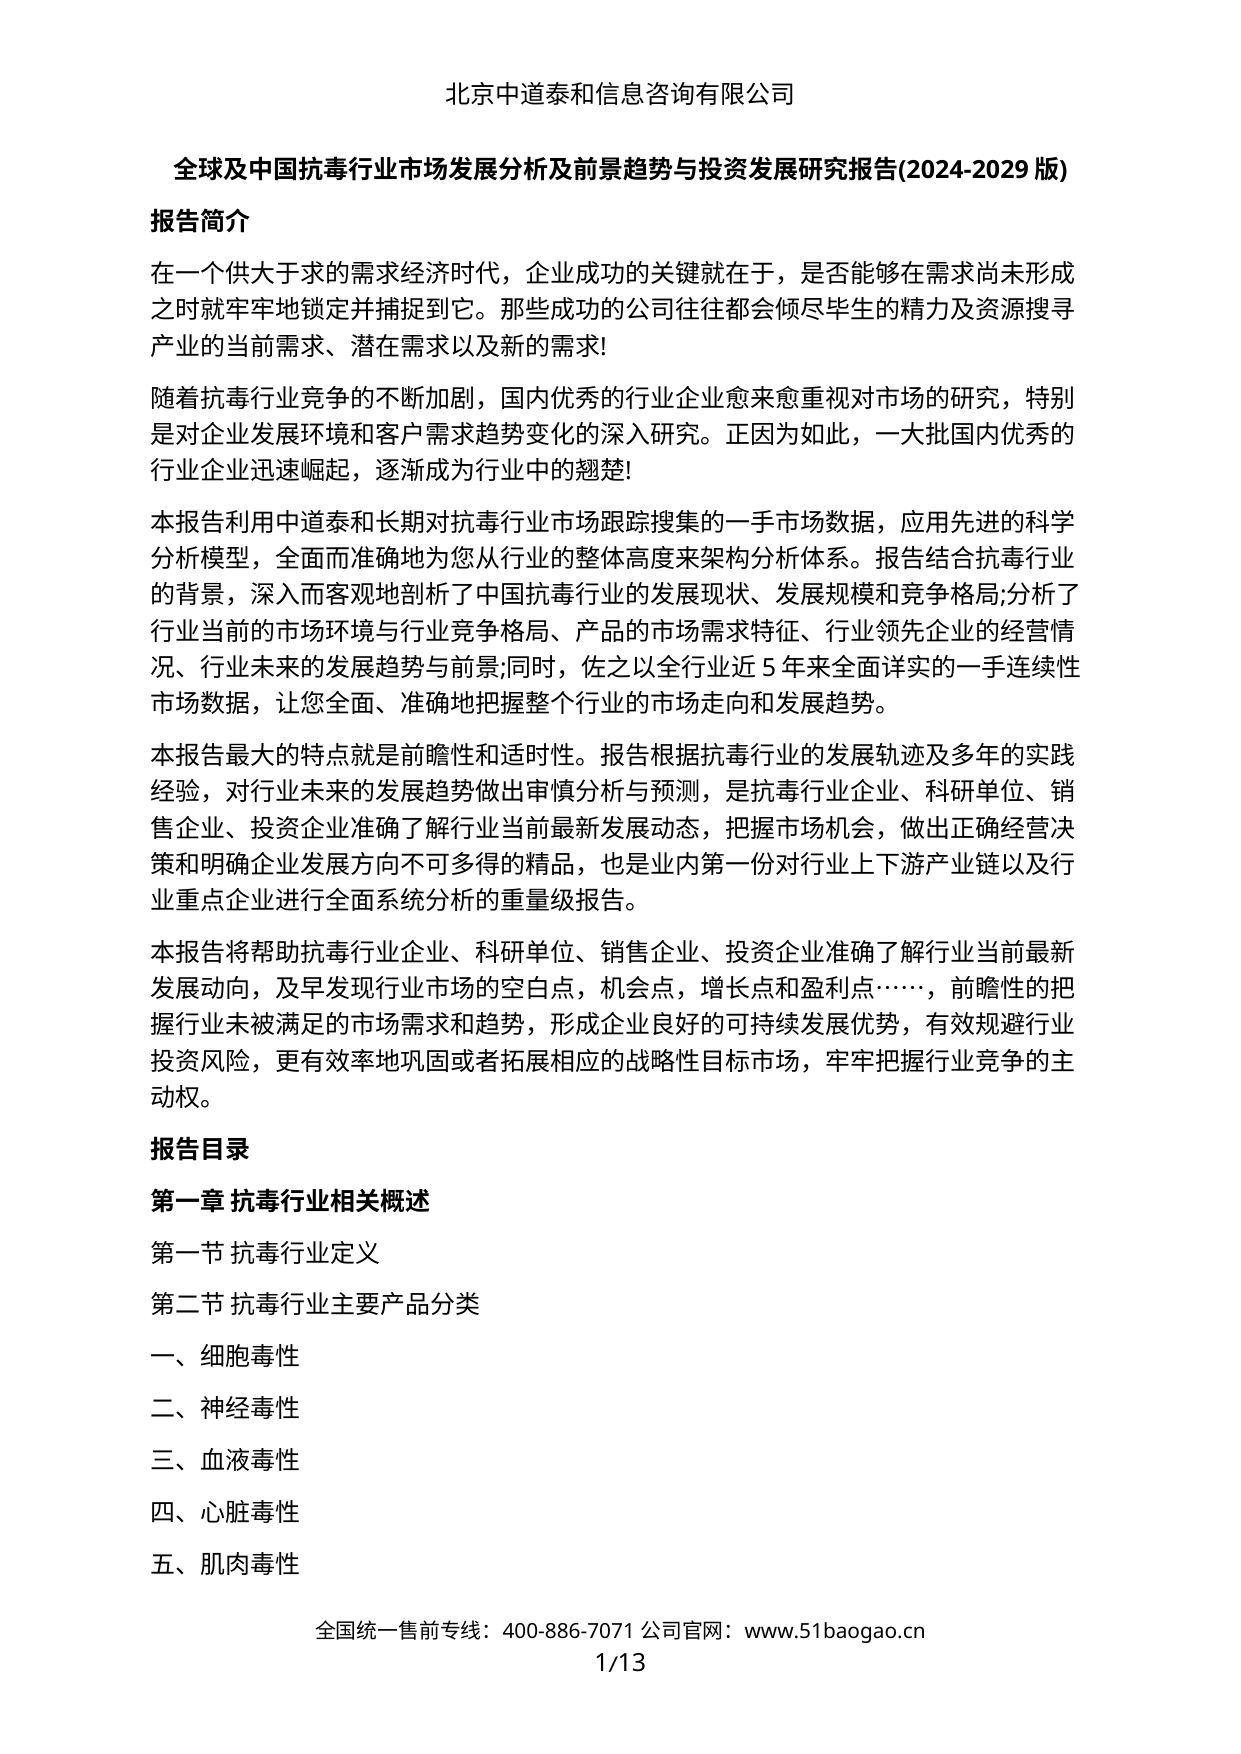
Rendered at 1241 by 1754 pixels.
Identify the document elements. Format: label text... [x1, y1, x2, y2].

text 一、细胞毒性 [150, 1337, 1090, 1373]
text 三、血液毒性 [150, 1441, 1090, 1477]
text 第一章 抗毒行业相关概述 [150, 1181, 1090, 1217]
text 全球及中国抗毒行业市场发展分析及前景趋势与投资发展研究报告(2024-2029版) [150, 150, 1090, 186]
text 二、神经毒性 [150, 1389, 1090, 1425]
text 报告简介 [150, 202, 1090, 238]
text 本报告将帮助抗毒行业企业、科研单位、销售企业、投资企业准确了解行业当前最新发展动向，及早发现行业市场的空白点，机会点，增长点和盈利点……，前瞻性的把握行业未被满足的市场需求和趋势，形成企业良好的可持续发展优势，有效规避行业投资风险，更有效率地巩固或者拓展相应的战略性目标市场，牢牢把握行业竞争的主动权。 [150, 932, 1090, 1114]
text 随着抗毒行业竞争的不断加剧，国内优秀的行业企业愈来愈重视对市场的研究，特别是对企业发展环境和客户需求趋势变化的深入研究。正因为如此，一大批国内优秀的行业企业迅速崛起，逐渐成为行业中的翘楚! [150, 378, 1090, 487]
text 五、肌肉毒性 [150, 1544, 1090, 1581]
text 四、心脏毒性 [150, 1492, 1090, 1529]
text 第二节 抗毒行业主要产品分类 [150, 1285, 1090, 1321]
text 本报告最大的特点就是前瞻性和适时性。报告根据抗毒行业的发展轨迹及多年的实践经验，对行业未来的发展趋势做出审慎分析与预测，是抗毒行业企业、科研单位、销售企业、投资企业准确了解行业当前最新发展动态，把握市场机会，做出正确经营决策和明确企业发展方向不可多得的精品，也是业内第一份对行业上下游产业链以及行业重点企业进行全面系统分析的重量级报告。 [150, 736, 1090, 917]
text 本报告利用中道泰和长期对抗毒行业市场跟踪搜集的一手市场数据，应用先进的科学分析模型，全面而准确地为您从行业的整体高度来架构分析体系。报告结合抗毒行业的背景，深入而客观地剖析了中国抗毒行业的发展现状、发展规模和竞争格局;分析了行业当前的市场环境与行业竞争格局、产品的市场需求特征、行业领先企业的经营情况、行业未来的发展趋势与前景;同时，佐之以全行业近5年来全面详实的一手连续性市场数据，让您全面、准确地把握整个行业的市场走向和发展趋势。 [150, 502, 1090, 720]
text 第一节 抗毒行业定义 [150, 1233, 1090, 1269]
text 在一个供大于求的需求经济时代，企业成功的关键就在于，是否能够在需求尚未形成之时就牢牢地锁定并捕捉到它。那些成功的公司往往都会倾尽毕生的精力及资源搜寻产业的当前需求、潜在需求以及新的需求! [150, 254, 1090, 362]
text 报告目录 [150, 1129, 1090, 1166]
